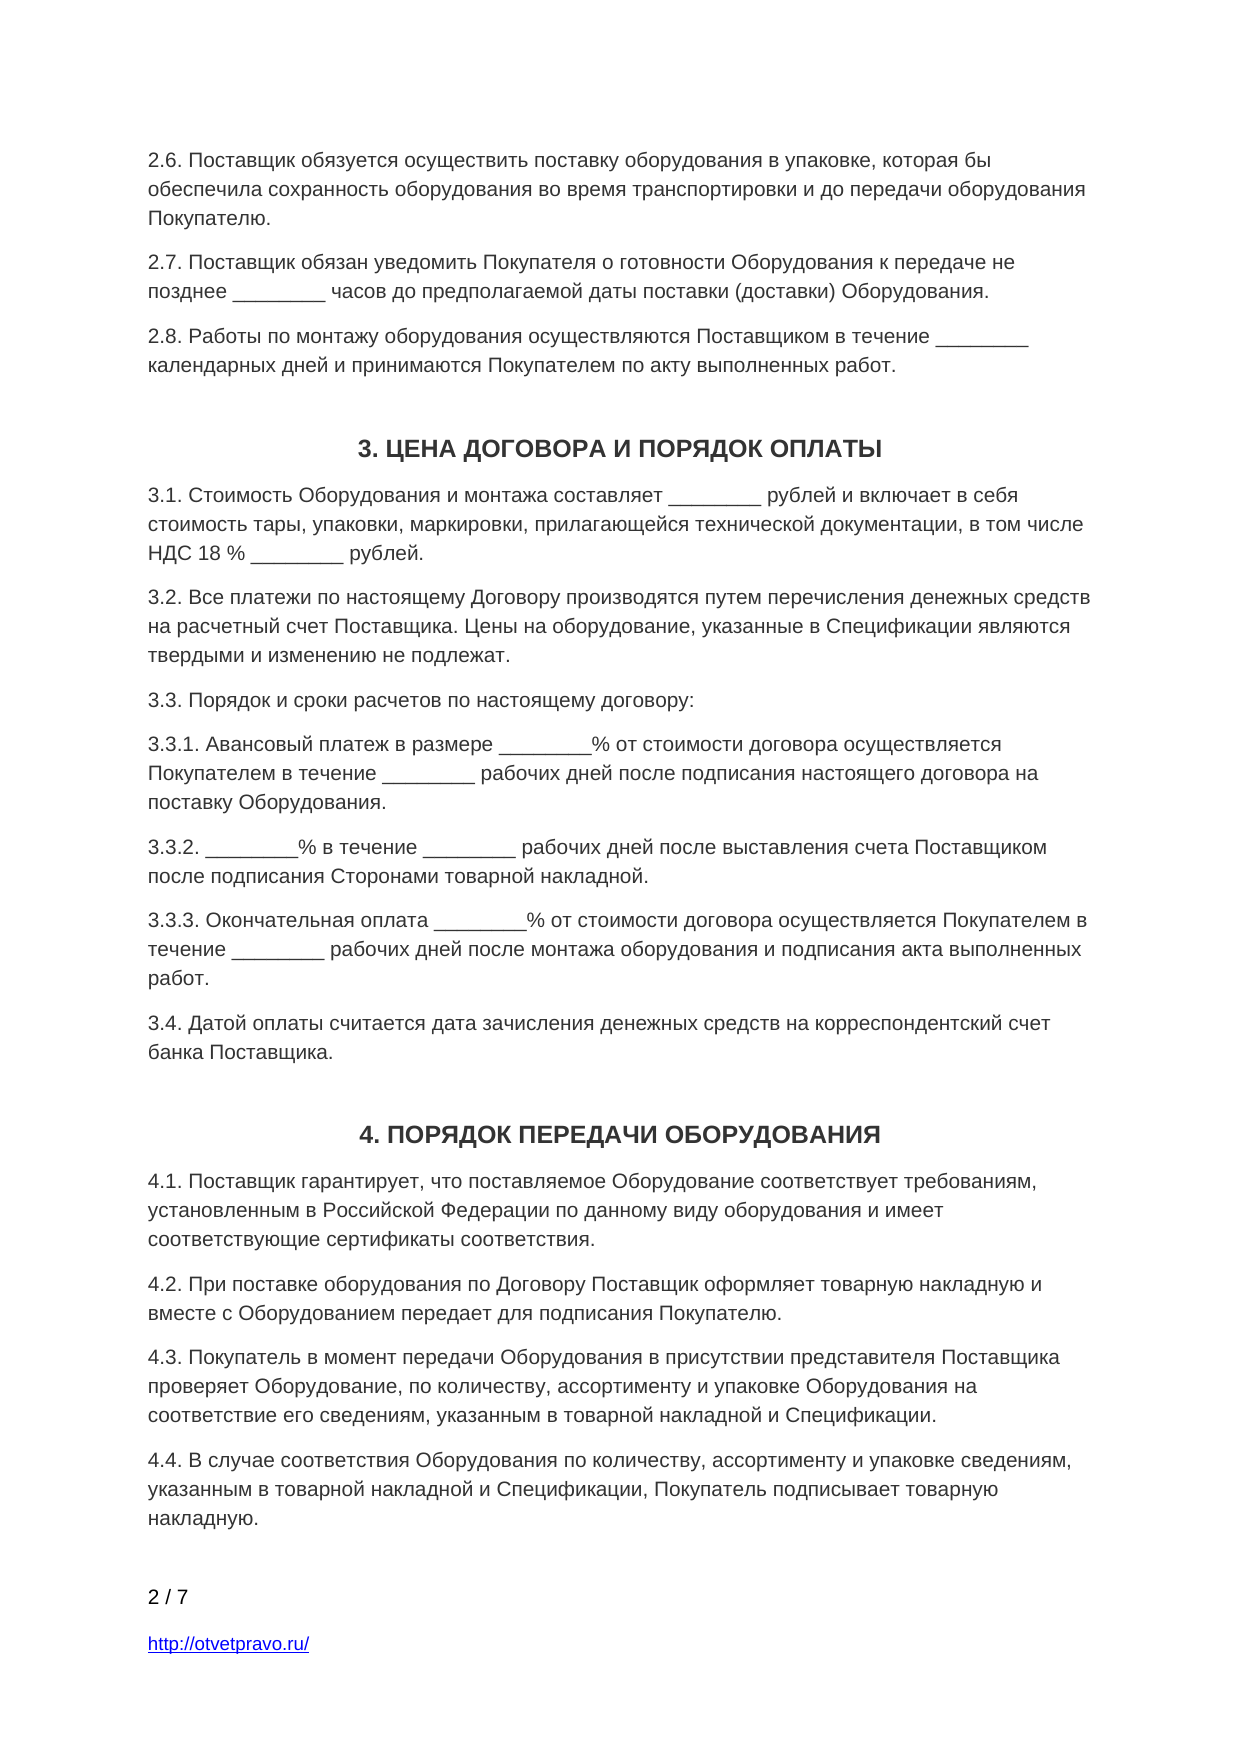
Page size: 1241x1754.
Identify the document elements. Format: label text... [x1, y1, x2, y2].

text 4. ПОРЯДОК ПЕРЕДАЧИ ОБОРУДОВАНИЯ [148, 1121, 1092, 1149]
text 2.7. Поставщик обязан уведомить Покупателя о готовности Оборудования к передаче не позднее ________ часов до предполагаемой даты поставки (доставки) Оборудования. [148, 250, 1092, 303]
text 3.3.3. Окончательная оплата ________% от стоимости договора осуществляется Покупателем в течение ________ рабочих дней после монтажа оборудования и подписания акта выполненных работ. [148, 908, 1092, 990]
text 3.3.2. ________% в течение ________ рабочих дней после выставления счета Поставщиком после подписания Сторонами товарной накладной. [148, 834, 1092, 887]
text 3.2. Все платежи по настоящему Договору производятся путем перечисления денежных средств на расчетный счет Поставщика. Цены на оборудование, указанные в Спецификации являются твердыми и изменению не подлежат. [148, 585, 1092, 667]
text 3.1. Стоимость Оборудования и монтажа составляет ________ рублей и включает в себя стоимость тары, упаковки, маркировки, прилагающейся технической документации, в том числе НДС 18 % ________ рублей. [148, 482, 1092, 564]
text 3. ЦЕНА ДОГОВОРА И ПОРЯДОК ОПЛАТЫ [148, 434, 1092, 462]
text 3.3.1. Авансовый платеж в размере ________% от стоимости договора осуществляется Покупателем в течение ________ рабочих дней после подписания настоящего договора на поставку Оборудования. [148, 732, 1092, 814]
text 3.3. Порядок и сроки расчетов по настоящему договору: [148, 687, 1092, 711]
text 4.4. В случае соответствия Оборудования по количеству, ассортименту и упаковке сведениям, указанным в товарной накладной и Спецификации, Покупатель подписывает товарную накладную. [148, 1448, 1092, 1529]
text 4.3. Покупатель в момент передачи Оборудования в присутствии представителя Поставщика проверяет Оборудование, по количеству, ассортименту и упаковке Оборудования на соответствие его сведениям, указанным в товарной накладной и Спецификации. [148, 1345, 1092, 1427]
text 3.4. Датой оплаты считается дата зачисления денежных средств на корреспондентский счет банка Поставщика. [148, 1011, 1092, 1063]
text 2.8. Работы по монтажу оборудования осуществляются Поставщиком в течение ________ календарных дней и принимаются Покупателем по акту выполненных работ. [148, 324, 1092, 377]
text 2.6. Поставщик обязуется осуществить поставку оборудования в упаковке, которая бы обеспечила сохранность оборудования во время транспортировки и до передачи оборудования Покупателю. [148, 148, 1092, 229]
text 4.2. При поставке оборудования по Договору Поставщик оформляет товарную накладную и вместе с Оборудованием передает для подписания Покупателю. [148, 1272, 1092, 1324]
text 4.1. Поставщик гарантирует, что поставляемое Оборудование соответствует требованиям, установленным в Российской Федерации по данному виду оборудования и имеет соответствующие сертификаты соответствия. [148, 1169, 1092, 1251]
